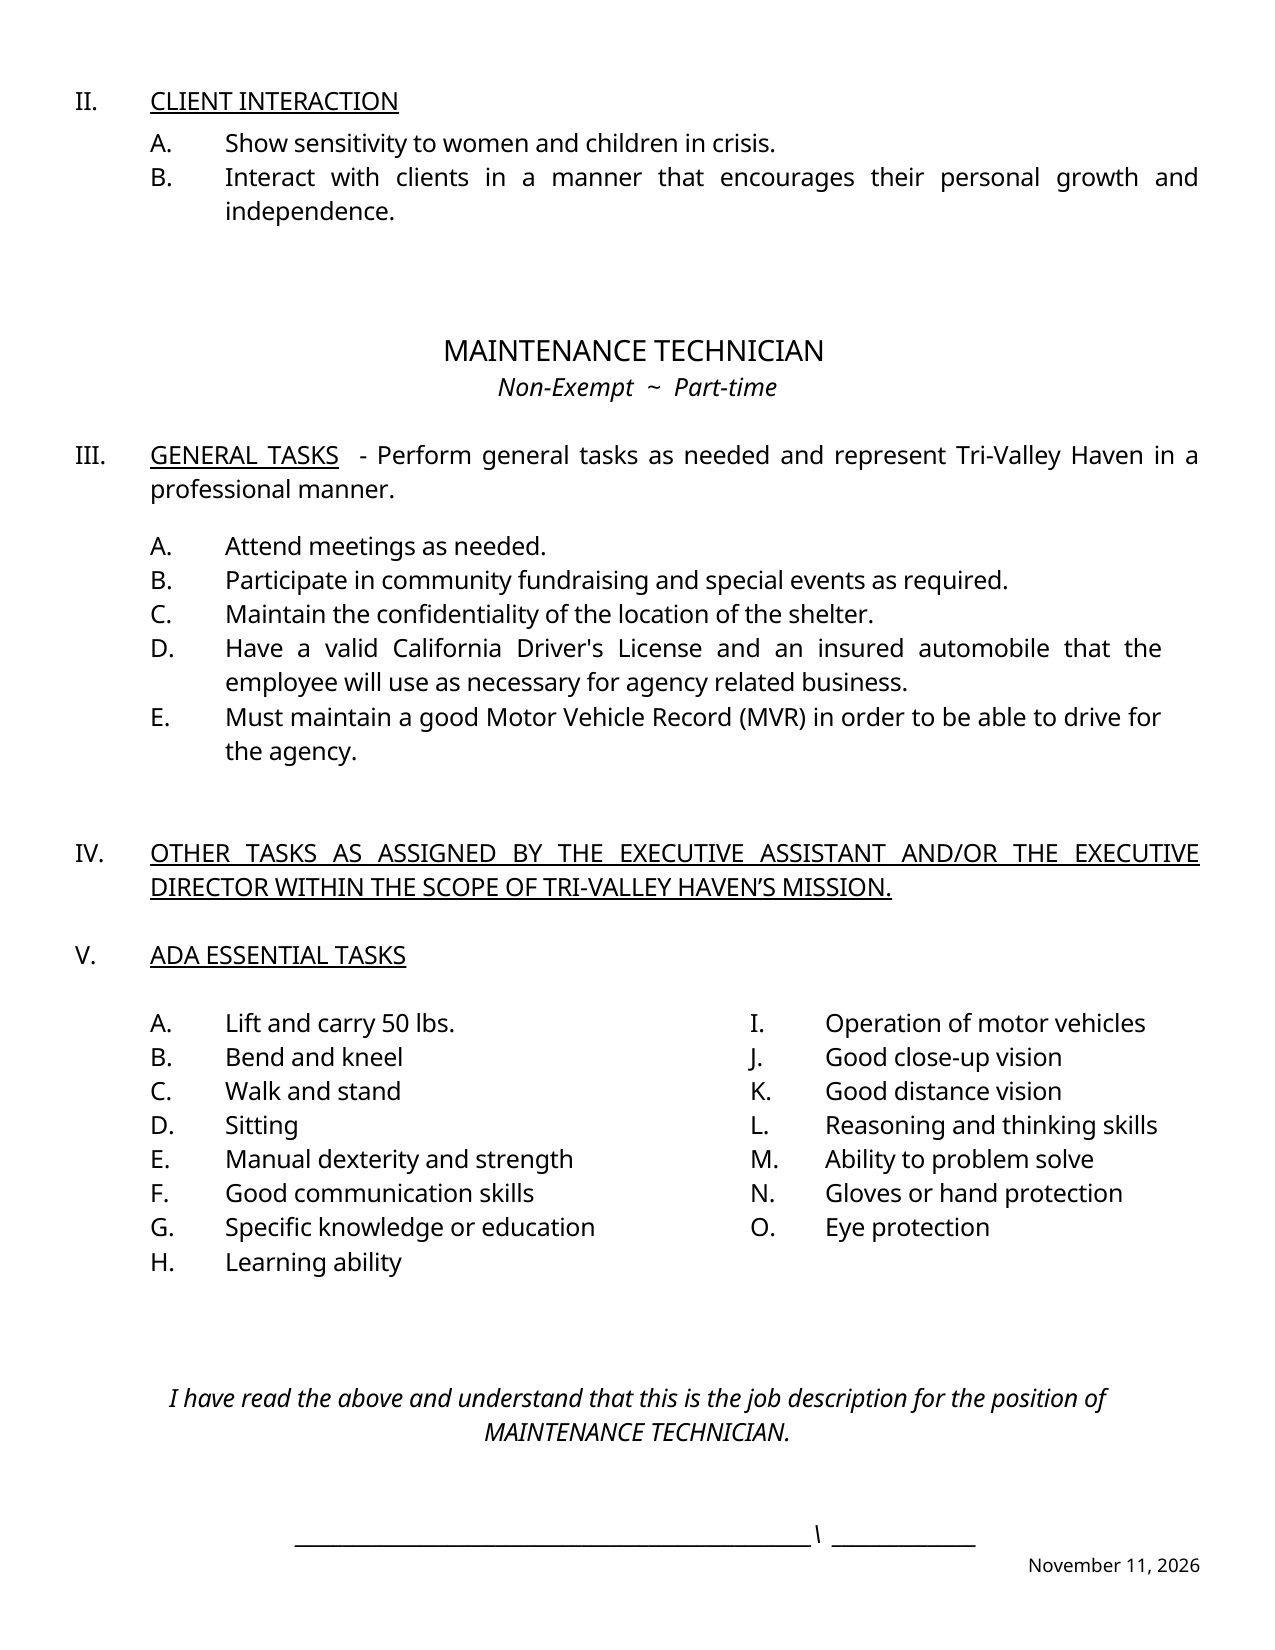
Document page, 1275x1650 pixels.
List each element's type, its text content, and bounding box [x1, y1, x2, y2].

text B. Bend and kneel [75, 1040, 600, 1074]
text IV. OTHER TASKS AS ASSIGNED BY THE EXECUTIVE ASSISTANT AND/OR THE EXECUTIVE DIRECTOR WITHIN THE SCOPE OF TRI-VALLEY HAVEN’S MISSION. [75, 835, 1200, 903]
text O. Eye protection [675, 1210, 1200, 1244]
text H. Learning ability [75, 1244, 600, 1278]
text MAINTENANCE TECHNICIAN. [75, 1414, 1200, 1448]
list Must maintain a good Motor Vehicle Record (MVR) in order to be able to drive for the agency. [150, 699, 1162, 767]
text N. Gloves or hand protection [675, 1176, 1200, 1210]
text C. Walk and stand [75, 1074, 600, 1108]
text I. Operation of motor vehicles [675, 1006, 1200, 1040]
text M. Ability to problem solve [675, 1142, 1200, 1176]
text Non-Exempt ~ Part-time [75, 370, 1200, 404]
text K. Good distance vision [675, 1074, 1200, 1108]
list Maintain the confidentiality of the location of the shelter. [150, 597, 1200, 631]
text J. Good close-up vision [675, 1040, 1200, 1074]
text A. Lift and carry 50 lbs. [75, 1006, 600, 1040]
text III. GENERAL TASKS - Perform general tasks as needed and represent Tri-Valley Haven in a professional manner. [75, 438, 1200, 506]
text L. Reasoning and thinking skills [675, 1108, 1200, 1142]
text A. Show sensitivity to women and children in crisis. [75, 126, 1200, 160]
text F. Good communication skills [75, 1176, 600, 1210]
subtitle I have read the above and understand that this is the job description for the position of [75, 1380, 1200, 1414]
text D. Sitting [75, 1108, 600, 1142]
text MAINTENANCE TECHNICIAN [75, 330, 1200, 370]
text E. Manual dexterity and strength [75, 1142, 600, 1176]
text II. CLIENT INTERACTION [75, 83, 1200, 117]
text V. ADA ESSENTIAL TASKS [75, 938, 1200, 972]
text A. Attend meetings as needed. [75, 529, 1200, 563]
text B. Participate in community fundraising and special events as required. [75, 563, 1200, 597]
text ______________________________________________________\ _______________ [75, 1517, 1200, 1551]
text B. Interact with clients in a manner that encourages their personal growth and independence. [75, 160, 1200, 228]
text G. Specific knowledge or education [75, 1210, 600, 1244]
list Have a valid California Driver's License and an insured automobile that the employee will use as necessary for agency related business. [150, 631, 1162, 699]
